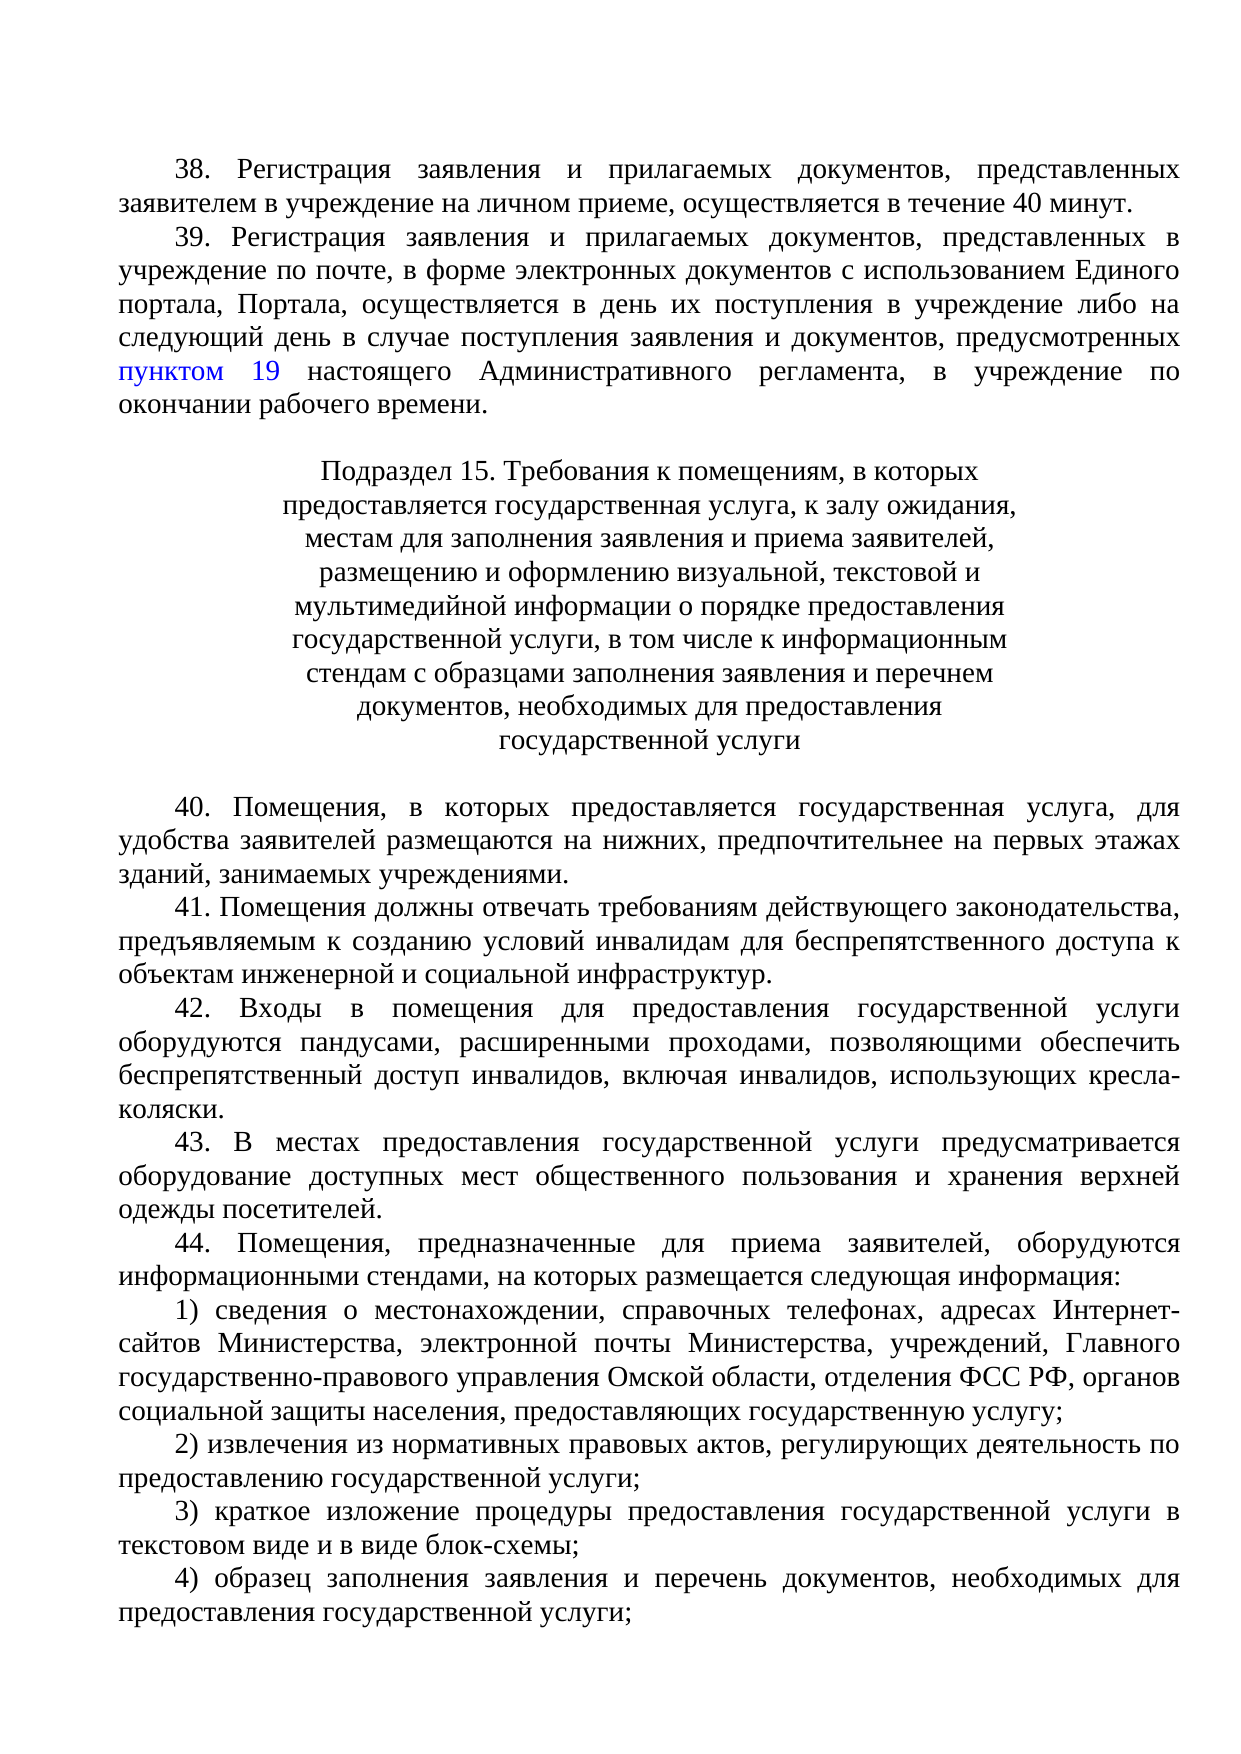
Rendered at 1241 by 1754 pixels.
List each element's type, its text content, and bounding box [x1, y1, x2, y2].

text Подраздел 15. Требования к помещениям, в которых [118, 453, 1181, 487]
text 44. Помещения, предназначенные для приема заявителей, оборудуются информационными стендами, на которых размещается следующая информация: [118, 1225, 1181, 1292]
text государственной услуги [118, 722, 1181, 755]
text 42. Входы в помещения для предоставления государственной услуги оборудуются пандусами, расширенными проходами, позволяющими обеспечить беспрепятственный доступ инвалидов, включая инвалидов, использующих кресла-коляски. [118, 990, 1181, 1124]
text государственной услуги, в том числе к информационным [118, 621, 1181, 655]
text мультимедийной информации о порядке предоставления [118, 588, 1181, 621]
text 40. Помещения, в которых предоставляется государственная услуга, для удобства заявителей размещаются на нижних, предпочтительнее на первых этажах зданий, занимаемых учреждениями. [118, 789, 1181, 889]
text размещению и оформлению визуальной, текстовой и [118, 554, 1181, 588]
text 2) извлечения из нормативных правовых актов, регулирующих деятельность по предоставлению государственной услуги; [118, 1426, 1181, 1493]
text стендам с образцами заполнения заявления и перечнем [118, 655, 1181, 688]
text документов, необходимых для предоставления [118, 688, 1181, 722]
text 4) образец заполнения заявления и перечень документов, необходимых для предоставления государственной услуги; [118, 1560, 1181, 1627]
text 1) сведения о местонахождении, справочных телефонах, адресах Интернет-сайтов Министерства, электронной почты Министерства, учреждений, Главного государственно-правового управления Омской области, отделения ФСС РФ, органов социальной защиты населения, предоставляющих государственную услугу; [118, 1292, 1181, 1426]
text 39. Регистрация заявления и прилагаемых документов, представленных в учреждение по почте, в форме электронных документов с использованием Единого портала, Портала, осуществляется в день их поступления в учреждение либо на следующий день в случае поступления заявления и документов, предусмотренных пунктом 19 настоящего Административного регламента, в учреждение по окончании рабочего времени. [118, 219, 1181, 420]
text 38. Регистрация заявления и прилагаемых документов, представленных заявителем в учреждение на личном приеме, осуществляется в течение 40 минут. [118, 152, 1181, 219]
text предоставляется государственная услуга, к залу ожидания, [118, 487, 1181, 521]
text местам для заполнения заявления и приема заявителей, [118, 521, 1181, 554]
text 3) краткое изложение процедуры предоставления государственной услуги в текстовом виде и в виде блок-схемы; [118, 1493, 1181, 1560]
text 43. В местах предоставления государственной услуги предусматривается оборудование доступных мест общественного пользования и хранения верхней одежды посетителей. [118, 1124, 1181, 1225]
text 41. Помещения должны отвечать требованиям действующего законодательства, предъявляемым к созданию условий инвалидам для беспрепятственного доступа к объектам инженерной и социальной инфраструктур. [118, 889, 1181, 990]
